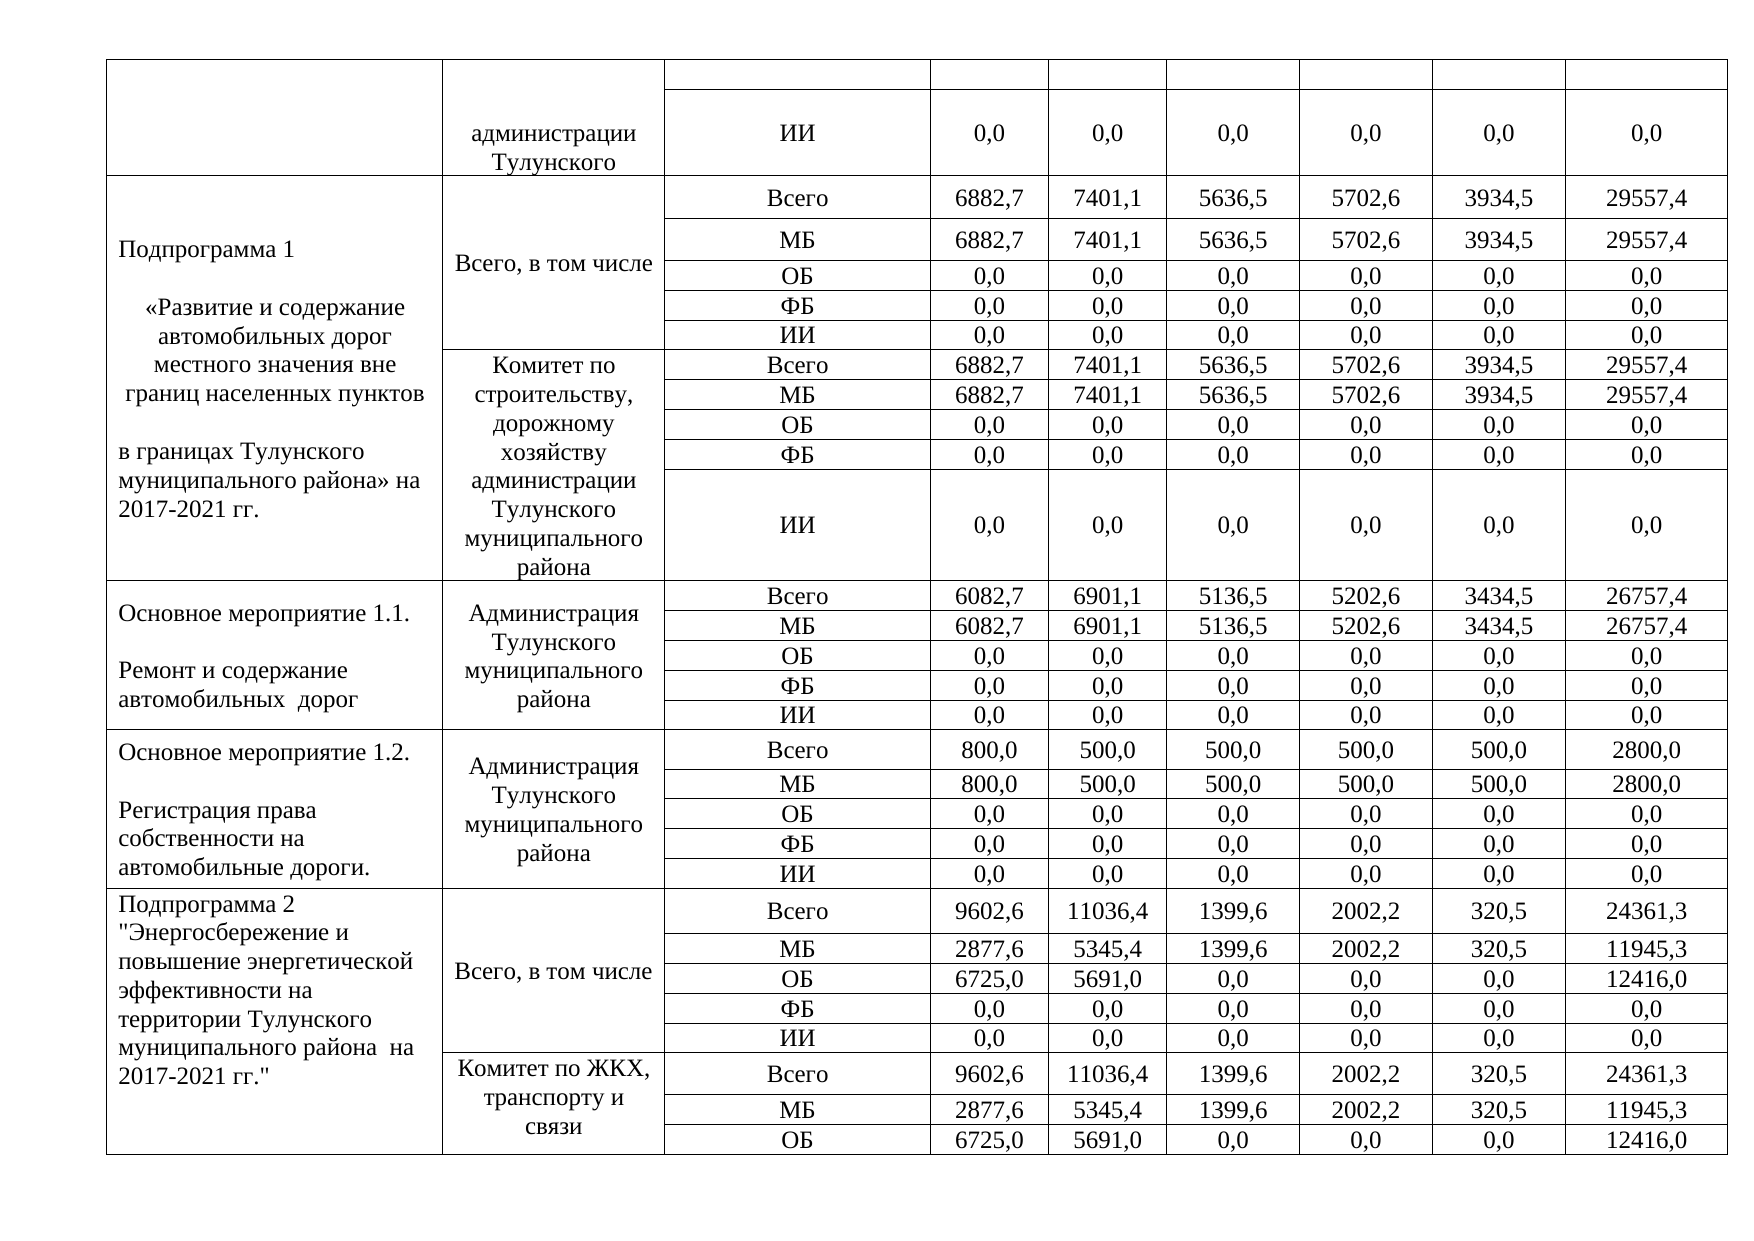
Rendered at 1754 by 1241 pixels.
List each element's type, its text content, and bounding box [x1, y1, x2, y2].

table_cell ИИ [665, 90, 930, 175]
table_cell 0,0 [931, 90, 1048, 175]
table_cell Всего, в том числе [443, 889, 664, 1052]
table_cell 0,0 [1433, 1125, 1565, 1154]
table_cell 0,0 [1167, 829, 1299, 858]
table_cell 0,0 [1433, 1024, 1565, 1052]
table_cell 5202,6 [1300, 581, 1432, 610]
table_cell 0,0 [1433, 994, 1565, 1022]
table_cell [1049, 60, 1166, 89]
table_cell Подпрограмма 2 "Энергосбережение и повышение энергетической эффективности на территории Тулунского муниципального района на 2017-2021 гг." [107, 889, 442, 1154]
table_cell 0,0 [931, 291, 1048, 319]
table_cell 11036,4 [1049, 1053, 1166, 1094]
table_cell 7401,1 [1049, 219, 1166, 260]
table_cell 5202,6 [1300, 611, 1432, 640]
table_cell 0,0 [1167, 410, 1299, 439]
table_cell 2877,6 [931, 934, 1048, 963]
table_cell 0,0 [1167, 641, 1299, 670]
table_cell 6725,0 [931, 1125, 1048, 1154]
table_cell 0,0 [1433, 440, 1565, 468]
table_cell Всего [665, 176, 930, 218]
table_cell 5345,4 [1049, 1095, 1166, 1124]
table_cell 0,0 [1300, 440, 1432, 468]
table_cell 6725,0 [931, 964, 1048, 993]
table_cell [1300, 60, 1432, 89]
table_cell 500,0 [1049, 730, 1166, 768]
table_cell 3434,5 [1433, 581, 1565, 610]
table_cell 5345,4 [1049, 934, 1166, 963]
table_cell 0,0 [1167, 1024, 1299, 1052]
table_cell 0,0 [1300, 701, 1432, 729]
table_cell ФБ [665, 994, 930, 1022]
table_cell 0,0 [1300, 799, 1432, 828]
table_cell 0,0 [1566, 641, 1727, 670]
table_cell 0,0 [1566, 1024, 1727, 1052]
table_cell Подпрограмма 1 «Развитие и содержание автомобильных дорог местного значения вне границ населенных пунктов в границах Тулунского муниципального района» на 2017-2021 гг. [107, 176, 442, 580]
table_cell 0,0 [1566, 799, 1727, 828]
table_cell 5691,0 [1049, 964, 1166, 993]
table_cell 0,0 [1566, 829, 1727, 858]
table_cell 0,0 [1433, 470, 1565, 580]
table_cell 6882,7 [931, 350, 1048, 379]
table_cell Всего [665, 730, 930, 768]
table_cell 0,0 [931, 261, 1048, 290]
table_cell 5702,6 [1300, 176, 1432, 218]
table_cell Всего, в том числе [443, 176, 664, 349]
table_cell 0,0 [1049, 671, 1166, 699]
table_cell 6901,1 [1049, 581, 1166, 610]
table_cell ОБ [665, 641, 930, 670]
table_cell МБ [665, 934, 930, 963]
table_cell 3434,5 [1433, 611, 1565, 640]
table_cell [1566, 60, 1727, 89]
table_cell 0,0 [1433, 671, 1565, 699]
table_cell 0,0 [1167, 799, 1299, 828]
table_cell 0,0 [931, 799, 1048, 828]
table_cell 5636,5 [1167, 380, 1299, 409]
table_cell 0,0 [1049, 321, 1166, 349]
table_cell 2800,0 [1566, 770, 1727, 798]
table_cell 0,0 [1167, 859, 1299, 888]
table_cell 0,0 [1566, 470, 1727, 580]
table_cell 0,0 [1433, 321, 1565, 349]
table_cell 24361,3 [1566, 1053, 1727, 1094]
table_cell ОБ [665, 261, 930, 290]
table_cell 0,0 [1433, 701, 1565, 729]
table_cell МБ [665, 219, 930, 260]
table_cell 2800,0 [1566, 730, 1727, 768]
table_cell ИИ [665, 321, 930, 349]
table_cell 0,0 [1300, 470, 1432, 580]
table_cell МБ [665, 611, 930, 640]
table_cell 29557,4 [1566, 176, 1727, 218]
table_cell 0,0 [1167, 964, 1299, 993]
table_cell 0,0 [1049, 470, 1166, 580]
table_cell 7401,1 [1049, 176, 1166, 218]
table_cell ФБ [665, 829, 930, 858]
table_cell ИИ [665, 470, 930, 580]
table_cell 0,0 [1167, 90, 1299, 175]
table_cell 1399,6 [1167, 889, 1299, 933]
table_cell 5136,5 [1167, 611, 1299, 640]
table_cell 29557,4 [1566, 380, 1727, 409]
table_cell 0,0 [1433, 964, 1565, 993]
table_cell 800,0 [931, 770, 1048, 798]
table_cell 500,0 [1167, 770, 1299, 798]
table_cell 0,0 [1433, 90, 1565, 175]
table_cell 3934,5 [1433, 350, 1565, 379]
table_cell ФБ [665, 291, 930, 319]
table_cell 5636,5 [1167, 350, 1299, 379]
table_cell 2877,6 [931, 1095, 1048, 1124]
table_cell 26757,4 [1566, 581, 1727, 610]
table_cell 5702,6 [1300, 219, 1432, 260]
table_cell 0,0 [1566, 410, 1727, 439]
table_cell 1399,6 [1167, 1053, 1299, 1094]
table_cell 0,0 [931, 671, 1048, 699]
table_cell Всего [665, 581, 930, 610]
table_cell 320,5 [1433, 934, 1565, 963]
table_cell 0,0 [1300, 671, 1432, 699]
table_cell 500,0 [1433, 730, 1565, 768]
table_cell 1399,6 [1167, 934, 1299, 963]
table_cell 0,0 [1300, 829, 1432, 858]
table_cell 6882,7 [931, 219, 1048, 260]
table_cell 320,5 [1433, 1053, 1565, 1094]
table_cell 6901,1 [1049, 611, 1166, 640]
table_cell 0,0 [931, 829, 1048, 858]
table_cell 0,0 [1433, 799, 1565, 828]
table_cell ИИ [665, 1024, 930, 1052]
table_cell 11945,3 [1566, 934, 1727, 963]
table_cell 0,0 [1049, 291, 1166, 319]
table_cell [665, 60, 930, 89]
table_cell 0,0 [1300, 1125, 1432, 1154]
table_cell 0,0 [931, 701, 1048, 729]
table_cell 0,0 [1566, 440, 1727, 468]
table_cell ОБ [665, 410, 930, 439]
table_cell 500,0 [1300, 770, 1432, 798]
table_cell 9602,6 [931, 889, 1048, 933]
table_cell 0,0 [1049, 410, 1166, 439]
table_cell 320,5 [1433, 1095, 1565, 1124]
table_cell 500,0 [1049, 770, 1166, 798]
table_cell 1399,6 [1167, 1095, 1299, 1124]
table_cell 0,0 [1300, 410, 1432, 439]
table_cell 6082,7 [931, 581, 1048, 610]
table_cell 0,0 [1566, 994, 1727, 1022]
table_cell Администрация Тулунского муниципального района [443, 581, 664, 729]
table_cell 5636,5 [1167, 176, 1299, 218]
table_cell 6882,7 [931, 380, 1048, 409]
table_cell [931, 60, 1048, 89]
table_cell 3934,5 [1433, 176, 1565, 218]
table_cell Всего [665, 350, 930, 379]
table_cell 0,0 [1300, 994, 1432, 1022]
table_cell 0,0 [931, 994, 1048, 1022]
table_cell 24361,3 [1566, 889, 1727, 933]
table_cell 0,0 [931, 859, 1048, 888]
table_cell 0,0 [1049, 1024, 1166, 1052]
table_cell 0,0 [1300, 261, 1432, 290]
table_cell 0,0 [1049, 799, 1166, 828]
table_cell ФБ [665, 440, 930, 468]
table_cell 0,0 [1433, 641, 1565, 670]
table_cell 12416,0 [1566, 1125, 1727, 1154]
table_cell 12416,0 [1566, 964, 1727, 993]
table_cell 0,0 [1167, 440, 1299, 468]
table_cell 0,0 [1167, 470, 1299, 580]
table_cell 9602,6 [931, 1053, 1048, 1094]
table_cell ИИ [665, 859, 930, 888]
table_cell 5691,0 [1049, 1125, 1166, 1154]
table_cell 11945,3 [1566, 1095, 1727, 1124]
table_cell 0,0 [1300, 1024, 1432, 1052]
table_cell 0,0 [1049, 261, 1166, 290]
table_cell 0,0 [1433, 829, 1565, 858]
table_cell 0,0 [1433, 291, 1565, 319]
table_cell 0,0 [1167, 1125, 1299, 1154]
table_cell 500,0 [1433, 770, 1565, 798]
table_cell 0,0 [1300, 321, 1432, 349]
table_cell 5136,5 [1167, 581, 1299, 610]
table_cell 0,0 [1300, 291, 1432, 319]
table_cell 0,0 [1566, 90, 1727, 175]
table_cell 0,0 [1049, 994, 1166, 1022]
table_cell 5702,6 [1300, 350, 1432, 379]
table_cell 2002,2 [1300, 1095, 1432, 1124]
table_cell 0,0 [1300, 641, 1432, 670]
table_cell Комитет по строительству, дорожному хозяйству администрации Тулунского муниципального района [443, 350, 664, 580]
table_cell 0,0 [1167, 671, 1299, 699]
table_cell 500,0 [1300, 730, 1432, 768]
table_cell ИИ [665, 701, 930, 729]
table_cell 0,0 [1566, 261, 1727, 290]
table_cell [1433, 60, 1565, 89]
table_cell 0,0 [1566, 671, 1727, 699]
table_cell 0,0 [931, 321, 1048, 349]
table_cell 0,0 [1433, 859, 1565, 888]
table_cell 5636,5 [1167, 219, 1299, 260]
table_cell МБ [665, 770, 930, 798]
table_cell 0,0 [1049, 641, 1166, 670]
table_cell 2002,2 [1300, 1053, 1432, 1094]
table_cell ОБ [665, 1125, 930, 1154]
table_cell 0,0 [931, 410, 1048, 439]
table_cell Всего [665, 889, 930, 933]
table_cell 0,0 [1049, 701, 1166, 729]
table_cell 0,0 [1566, 859, 1727, 888]
table_cell 0,0 [1566, 701, 1727, 729]
table_cell 6882,7 [931, 176, 1048, 218]
table_cell 3934,5 [1433, 219, 1565, 260]
table_cell МБ [665, 1095, 930, 1124]
table_cell 0,0 [931, 1024, 1048, 1052]
table_cell 2002,2 [1300, 889, 1432, 933]
table_cell 0,0 [1049, 440, 1166, 468]
table_cell 7401,1 [1049, 350, 1166, 379]
table_cell 0,0 [1433, 410, 1565, 439]
table_cell 26757,4 [1566, 611, 1727, 640]
table_cell 3934,5 [1433, 380, 1565, 409]
table_cell 29557,4 [1566, 219, 1727, 260]
table_cell 0,0 [931, 470, 1048, 580]
table_cell 6082,7 [931, 611, 1048, 640]
table_cell ОБ [665, 799, 930, 828]
table_cell Всего [665, 1053, 930, 1094]
table_cell 0,0 [1566, 321, 1727, 349]
table_cell Администрация Тулунского муниципального района [443, 730, 664, 888]
table_cell МБ [665, 380, 930, 409]
table_cell 0,0 [931, 440, 1048, 468]
table_cell ФБ [665, 671, 930, 699]
table_cell 0,0 [1167, 994, 1299, 1022]
table_cell 7401,1 [1049, 380, 1166, 409]
table_cell 0,0 [1300, 90, 1432, 175]
table_cell 0,0 [1300, 859, 1432, 888]
table_cell 0,0 [1049, 859, 1166, 888]
table_cell 2002,2 [1300, 934, 1432, 963]
table_cell 0,0 [1167, 261, 1299, 290]
table_cell 0,0 [1167, 291, 1299, 319]
table_cell 800,0 [931, 730, 1048, 768]
table_cell Основное мероприятие 1.1. Ремонт и содержание автомобильных дорог [107, 581, 442, 729]
table_cell 5702,6 [1300, 380, 1432, 409]
table_cell ОБ [665, 964, 930, 993]
table_cell 0,0 [931, 641, 1048, 670]
table_cell 320,5 [1433, 889, 1565, 933]
table_cell 0,0 [1049, 829, 1166, 858]
table_cell 29557,4 [1566, 350, 1727, 379]
table_cell Комитет по ЖКХ, транспорту и связи администрации Тулунского муниципального района [443, 1053, 664, 1154]
table_cell Основное мероприятие 1.2. Регистрация права собственности на автомобильные дороги. [107, 730, 442, 888]
table_cell 0,0 [1300, 964, 1432, 993]
table_cell 500,0 [1167, 730, 1299, 768]
table_cell 0,0 [1433, 261, 1565, 290]
table_cell 0,0 [1049, 90, 1166, 175]
table_cell [1167, 60, 1299, 89]
table_cell 0,0 [1566, 291, 1727, 319]
table_cell 0,0 [1167, 321, 1299, 349]
table_cell 11036,4 [1049, 889, 1166, 933]
table_cell 0,0 [1167, 701, 1299, 729]
